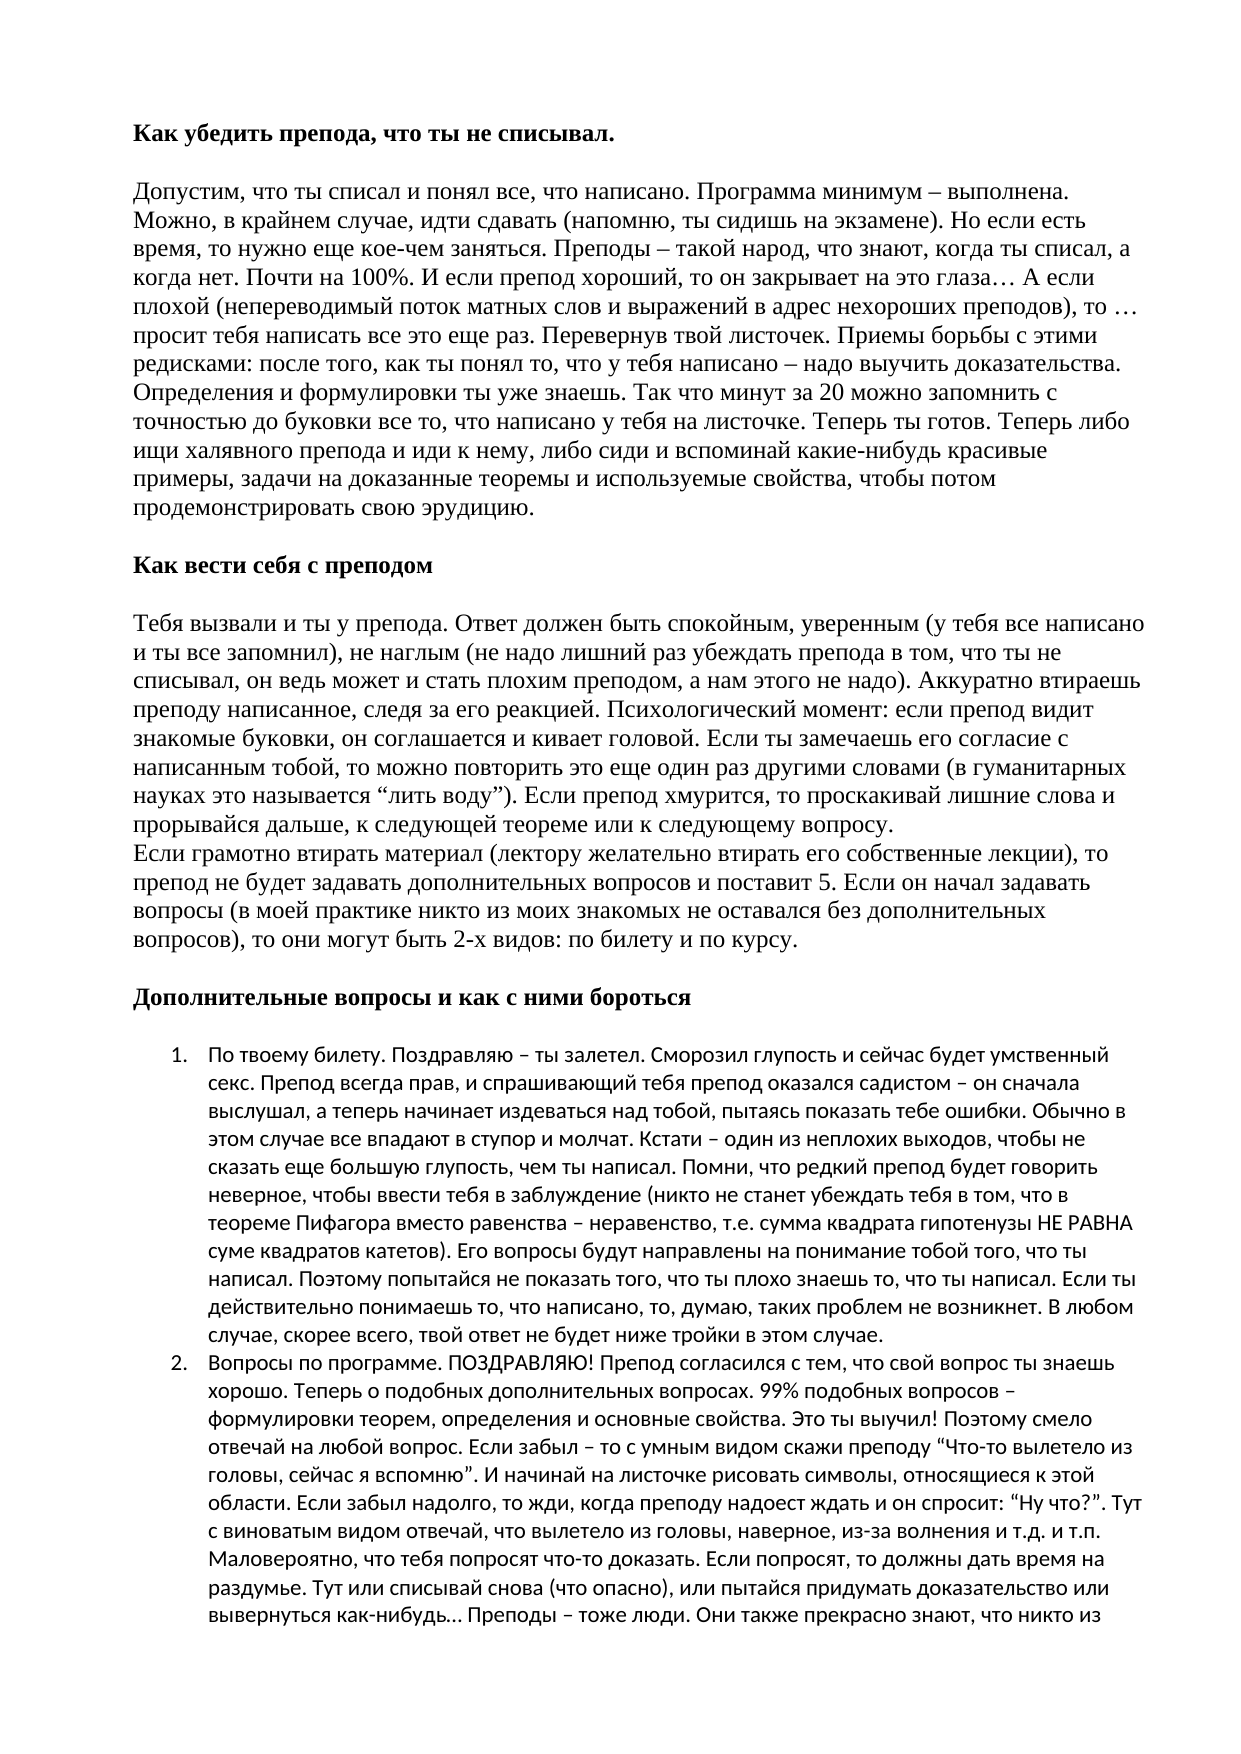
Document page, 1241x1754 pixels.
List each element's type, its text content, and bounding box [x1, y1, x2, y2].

text Тебя вызвали и ты у препода. Ответ должен быть спокойным, уверенным (у тебя все написано и ты все запомнил), не наглым (не надо лишний раз убеждать препода в том, что ты не списывал, он ведь может и стать плохим преподом, а нам этого не надо). Аккуратно втираешь преподу написанное, следя за его реакцией. Психологический момент: если препод видит знакомые буковки, он соглашается и кивает головой. Если ты замечаешь его согласие с написанным тобой, то можно повторить это еще один раз другими словами (в гуманитарных науках это называется “лить воду”). Если препод хмурится, то проскакивай лишние слова и прорывайся дальше, к следующей теореме или к следующему вопросу. Если грамотно втирать материал (лектору желательно втирать его собственные лекции), то препод не будет задавать дополнительных вопросов и поставит 5. Если он начал задавать вопросы (в моей практике никто из моих знакомых не оставался без дополнительных вопросов), то они могут быть 2-х видов: по билету и по курсу. [133, 608, 1152, 953]
subtitle Как вести себя с преподом [133, 550, 1152, 579]
subtitle Как убедить препода, что ты не списывал. [133, 118, 1152, 147]
list По твоему билету. Поздравляю – ты залетел. Сморозил глупость и сейчас будет умственный секс. Препод всегда прав, и спрашивающий тебя препод оказался садистом – он сначала выслушал, а теперь начинает издеваться над тобой, пытаясь показать тебе ошибки. Обычно в этом случае все впадают в ступор и молчат. Кстати – один из неплохих выходов, чтобы не сказать еще большую глупость, чем ты написал. Помни, что редкий препод будет говорить неверное, чтобы ввести тебя в заблуждение (никто не станет убеждать тебя в том, что в теореме Пифагора вместо равенства – неравенство, т.е. сумма квадрата гипотенузы НЕ РАВНА суме квадратов катетов). Его вопросы будут направлены на понимание тобой того, что ты написал. Поэтому попытайся не показать того, что ты плохо знаешь то, что ты написал. Если ты действительно понимаешь то, что написано, то, думаю, таких проблем не возникнет. В любом случае, скорее всего, твой ответ не будет ниже тройки в этом случае. [170, 1040, 1152, 1348]
subtitle Дополнительные вопросы и как с ними бороться [133, 982, 1152, 1011]
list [170, 1348, 1152, 1629]
text Допустим, что ты списал и понял все, что написано. Программа минимум – выполнена. Можно, в крайнем случае, идти сдавать (напомню, ты сидишь на экзамене). Но если есть время, то нужно еще кое-чем заняться. Преподы – такой народ, что знают, когда ты списал, а когда нет. Почти на 100%. И если препод хороший, то он закрывает на это глаза… А если плохой (непереводимый поток матных слов и выражений в адрес нехороших преподов), то … просит тебя написать все это еще раз. Перевернув твой листочек. Приемы борьбы с этими редисками: после того, как ты понял то, что у тебя написано – надо выучить доказательства. Определения и формулировки ты уже знаешь. Так что минут за 20 можно запомнить с точностью до буковки все то, что написано у тебя на листочке. Теперь ты готов. Теперь либо ищи халявного препода и иди к нему, либо сиди и вспоминай какие-нибудь красивые примеры, задачи на доказанные теоремы и используемые свойства, чтобы потом продемонстрировать свою эрудицию. [133, 176, 1152, 521]
